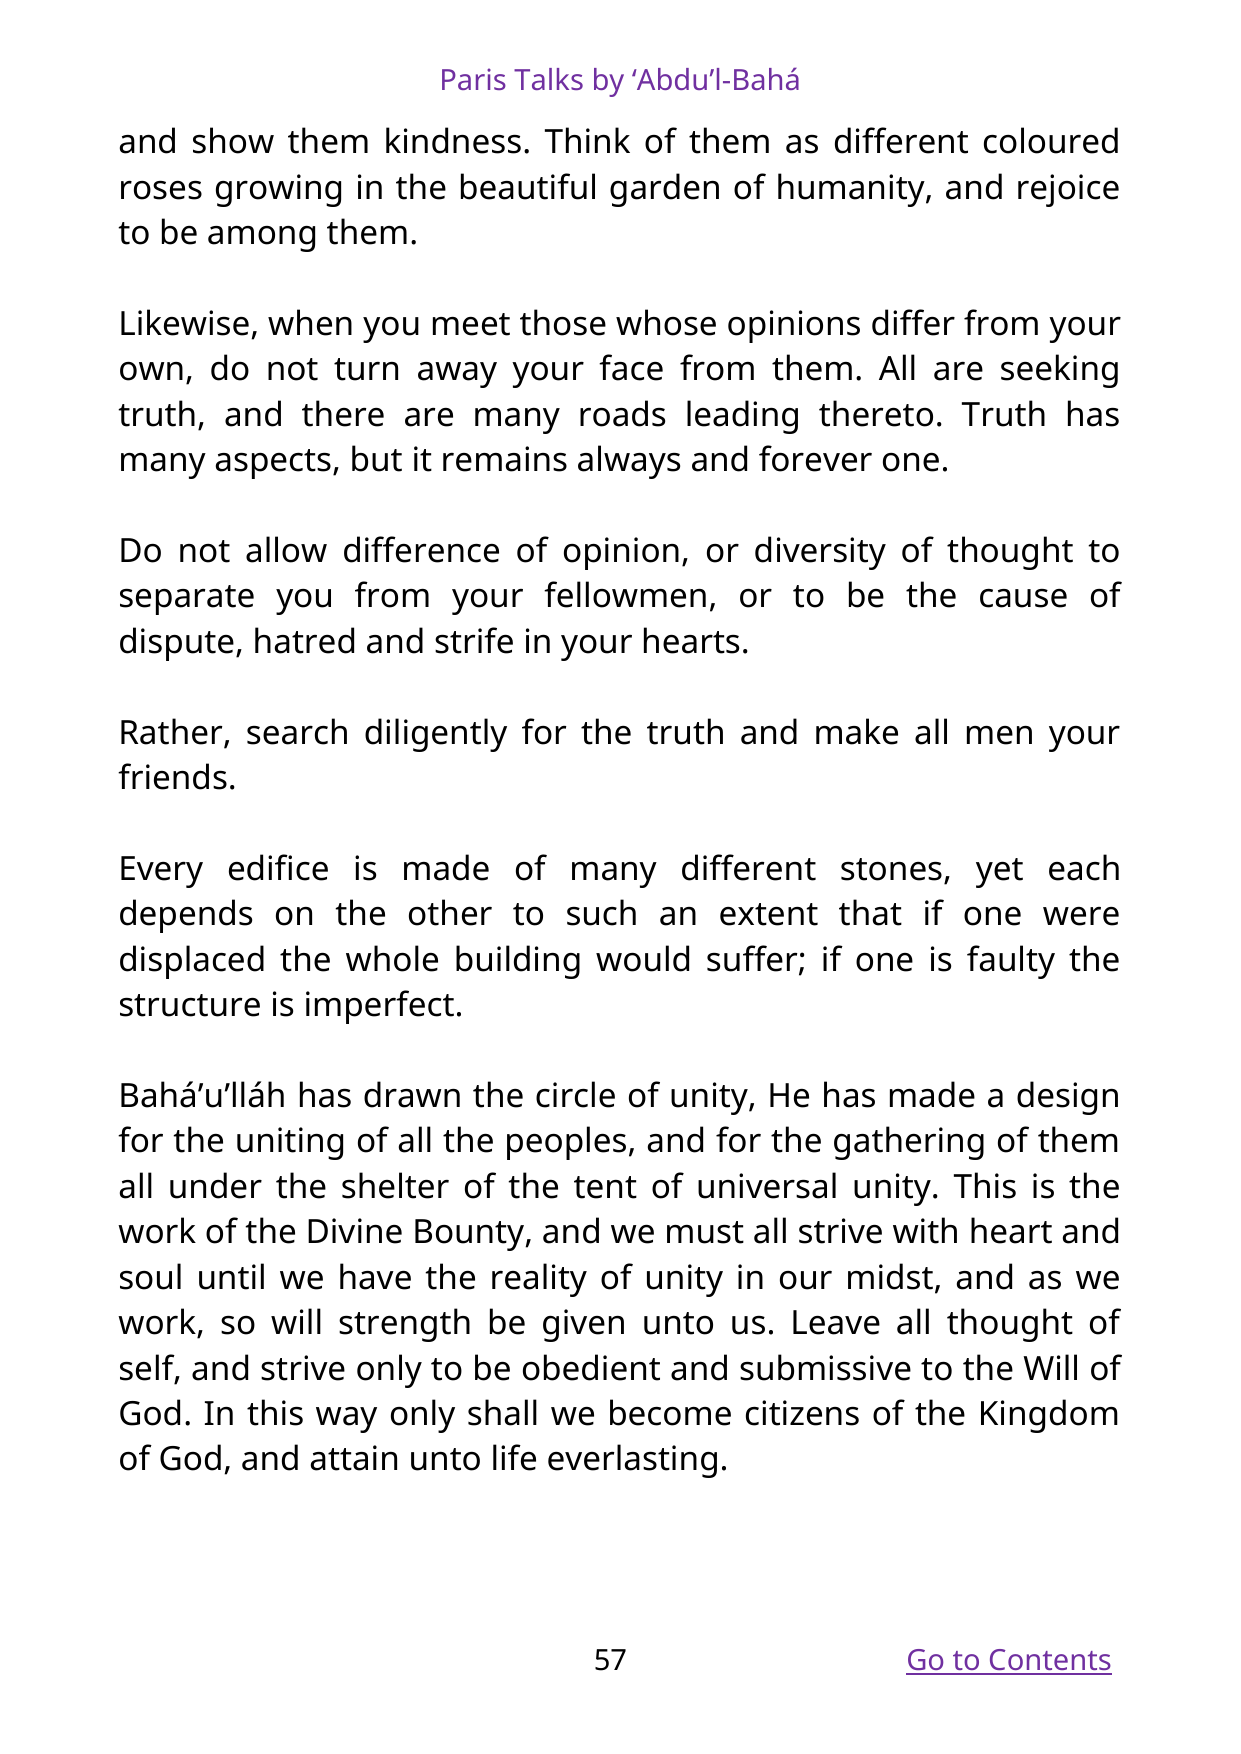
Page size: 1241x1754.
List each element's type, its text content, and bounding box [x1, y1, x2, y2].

text Likewise, when you meet those whose opinions differ from your own, do not turn away your face from them. All are seeking truth, and there are many roads leading thereto. Truth has many aspects, but it remains always and forever one. [118, 300, 1122, 481]
text Every edifice is made of many different stones, yet each depends on the other to such an extent that if one were displaced the whole building would suffer; if one is faulty the structure is imperfect. [118, 845, 1122, 1026]
text Rather, search diligently for the truth and make all men your friends. [118, 708, 1122, 799]
text Do not allow difference of opinion, or diversity of thought to separate you from your fellowmen, or to be the cause of dispute, hatred and strife in your hearts. [118, 527, 1122, 663]
text Bahá’u’lláh has drawn the circle of unity, He has made a design for the uniting of all the peoples, and for the gathering of them all under the shelter of the tent of universal unity. This is the work of the Divine Bounty, and we must all strive with heart and soul until we have the reality of unity in our midst, and as we work, so will strength be given unto us. Leave all thought of self, and strive only to be obedient and submissive to the Will of God. In this way only shall we become citizens of the Kingdom of God, and attain unto life everlasting. [118, 1072, 1122, 1481]
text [118, 118, 1122, 254]
